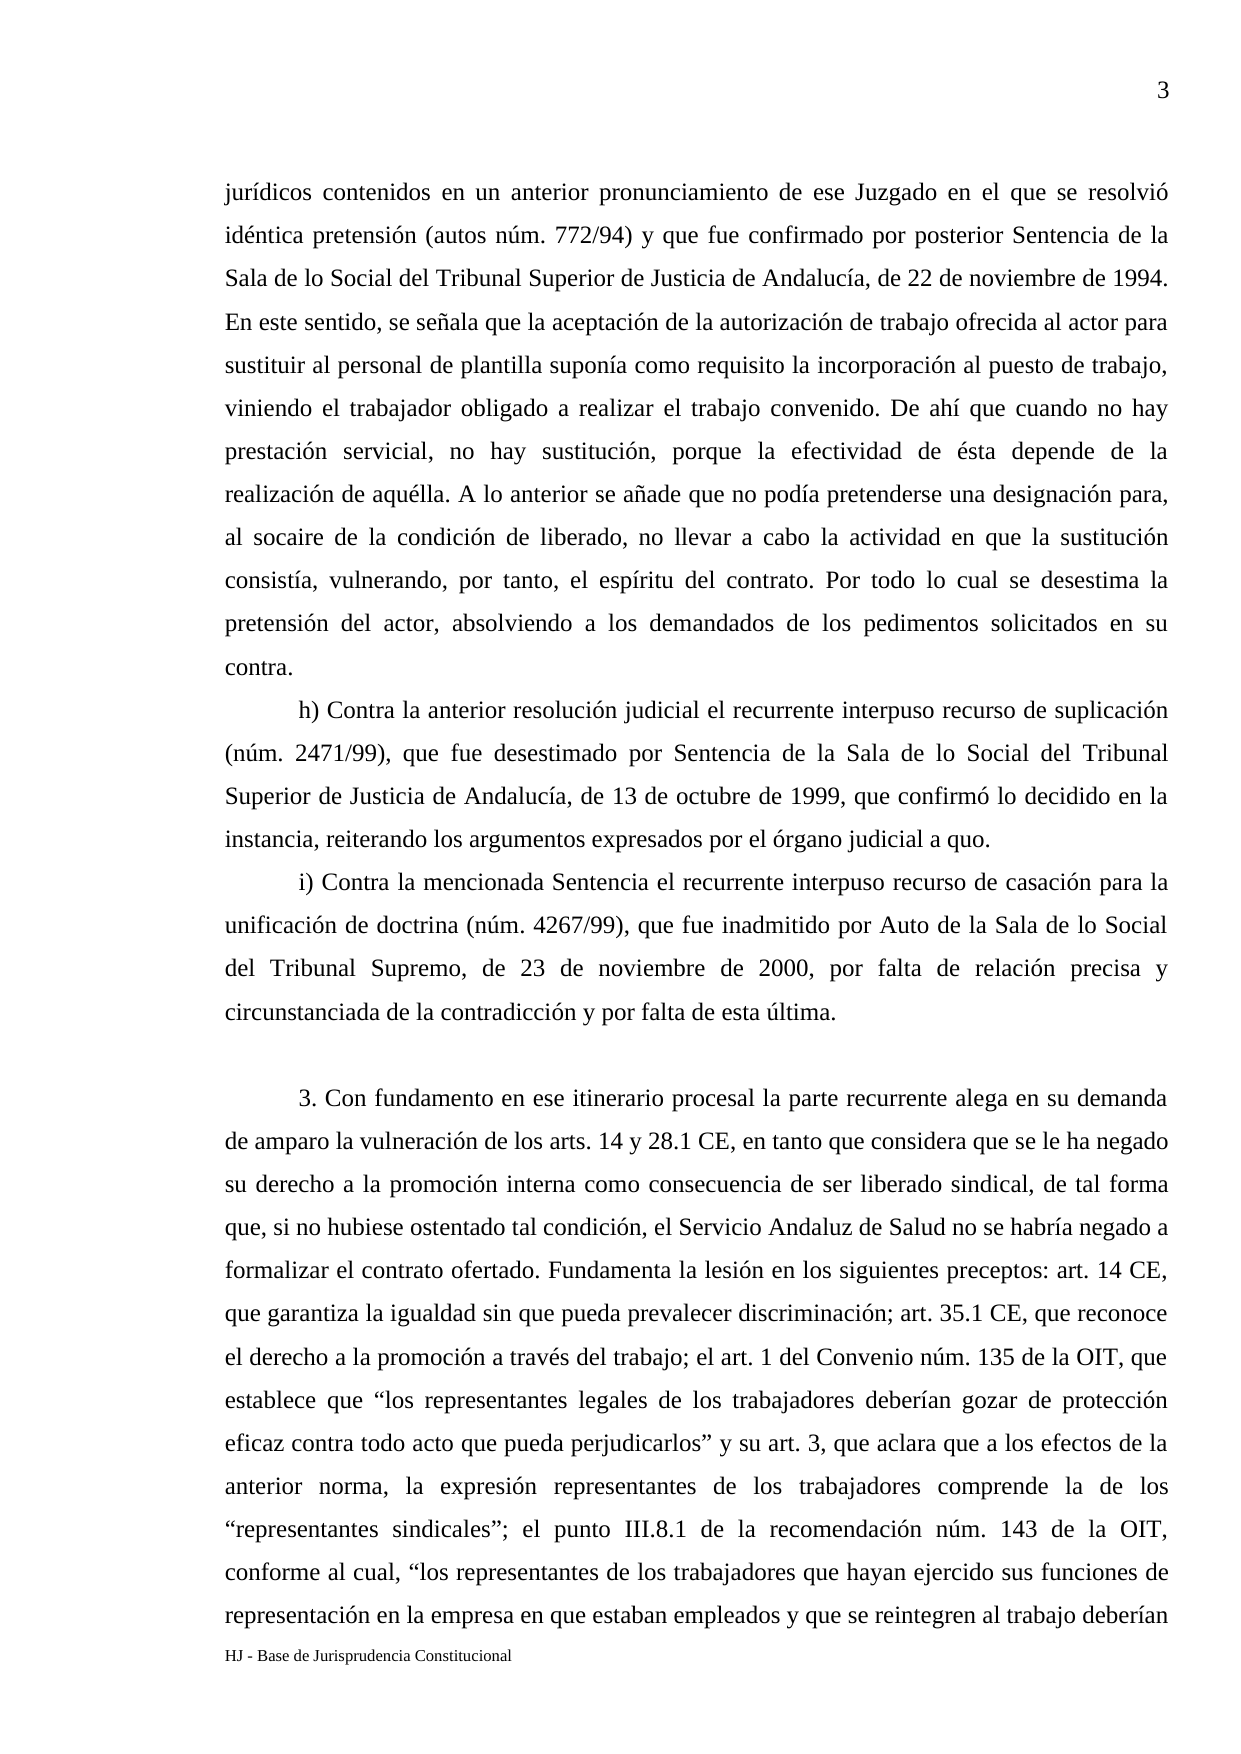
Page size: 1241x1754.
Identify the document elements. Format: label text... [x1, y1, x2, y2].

text i) Contra la mencionada Sentencia el recurrente interpuso recurso de casación para la unificación de doctrina (núm. 4267/99), que fue inadmitido por Auto de la Sala de lo Social del Tribunal Supremo, de 23 de noviembre de 2000, por falta de relación precisa y circunstanciada de la contradicción y por falta de esta última. [224, 867, 1169, 1025]
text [224, 177, 1169, 680]
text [224, 1083, 1169, 1629]
text h) Contra la anterior resolución judicial el recurrente interpuso recurso de suplicación (núm. 2471/99), que fue desestimado por Sentencia de la Sala de lo Social del Tribunal Superior de Justicia de Andalucía, de 13 de octubre de 1999, que confirmó lo decidido en la instancia, reiterando los argumentos expresados por el órgano judicial a quo. [224, 695, 1169, 853]
